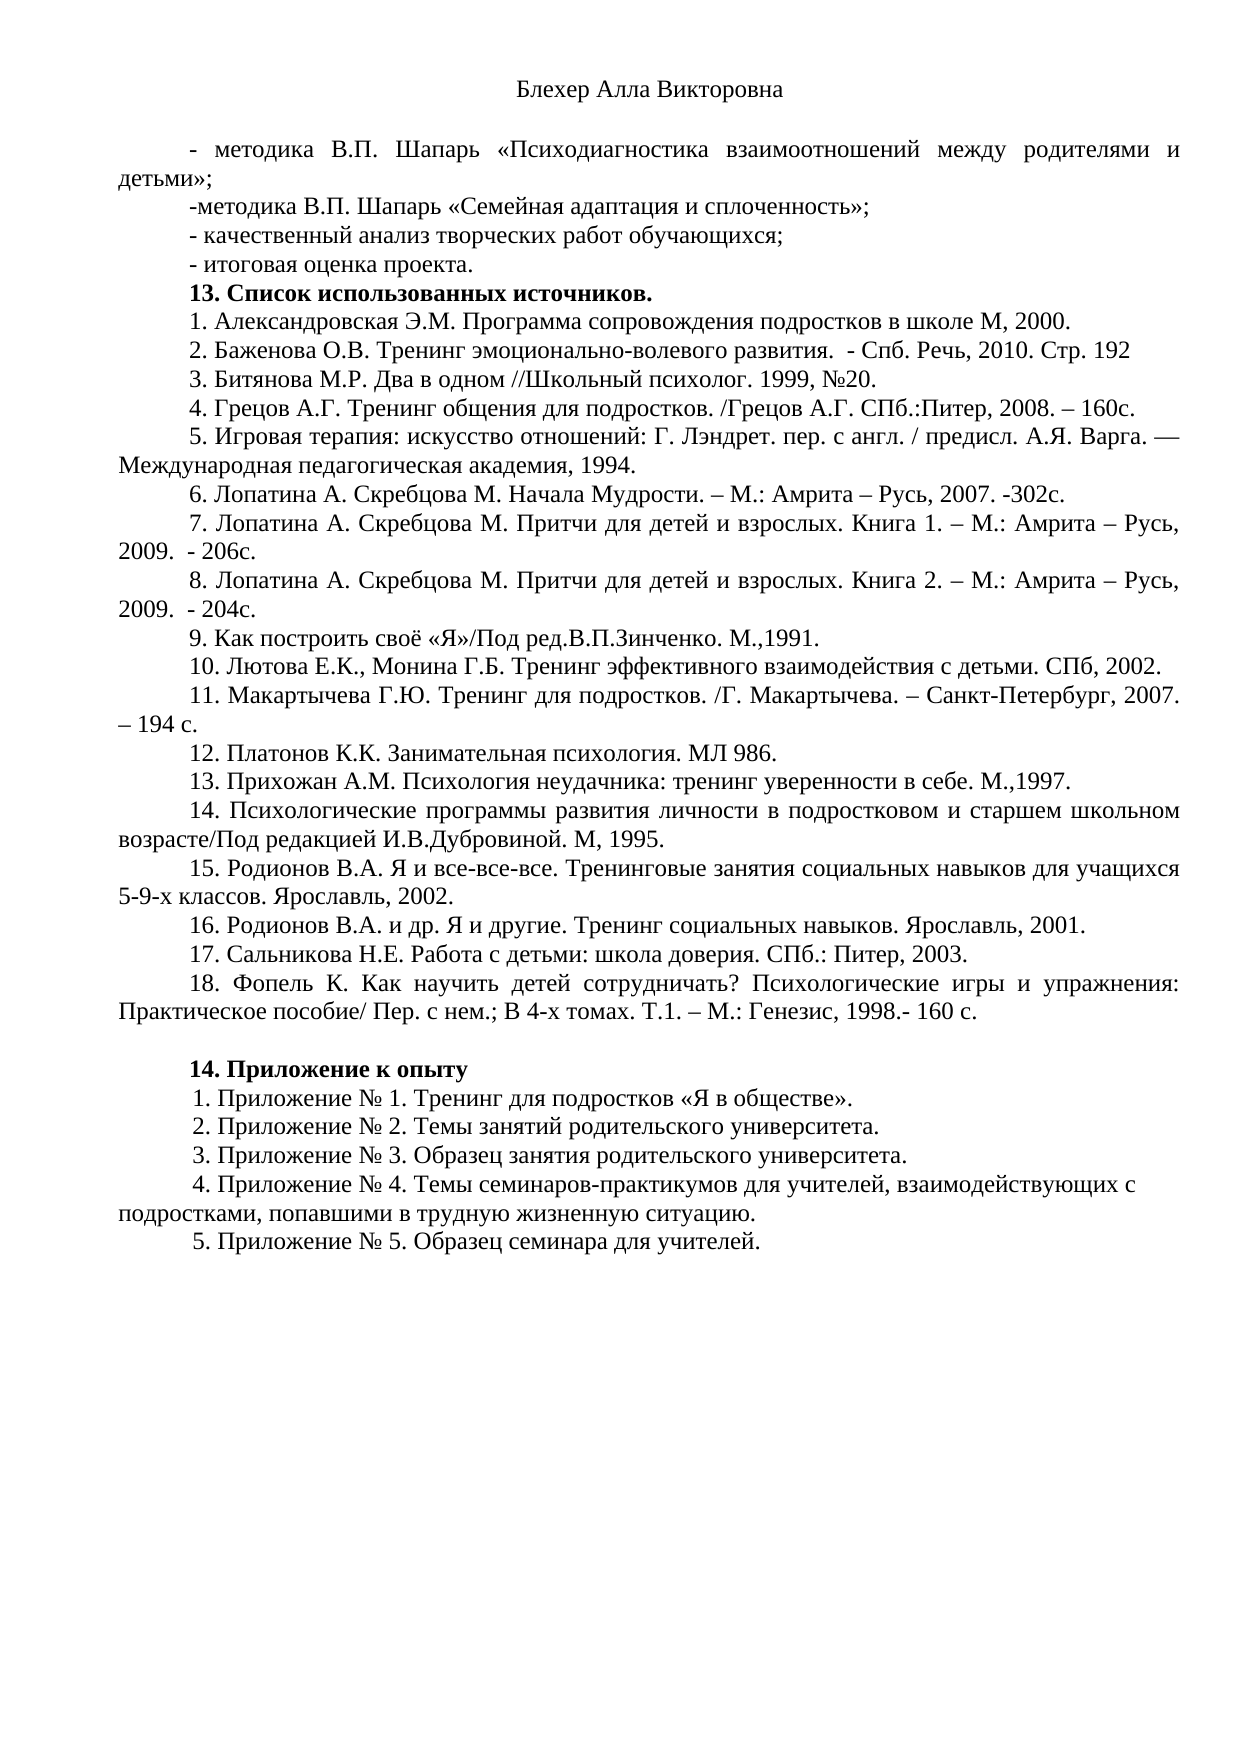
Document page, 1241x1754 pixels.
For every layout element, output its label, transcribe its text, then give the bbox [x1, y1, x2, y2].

text 14. Приложение к опыту [118, 1054, 1181, 1083]
text 2. Приложение № 2. Темы занятий родительского университета. [118, 1111, 1181, 1140]
text 5. Приложение № 5. Образец семинара для учителей. [118, 1226, 1181, 1255]
text 16. Родионов В.А. и др. Я и другие. Тренинг социальных навыков. Ярославль, 2001. [118, 910, 1181, 939]
text 12. Платонов К.К. Занимательная психология. МЛ 986. [118, 738, 1181, 766]
text 17. Сальникова Н.Е. Работа с детьми: школа доверия. СПб.: Питер, 2003. [118, 939, 1181, 968]
text -методика В.П. Шапарь «Семейная адаптация и сплоченность»; [118, 191, 1181, 220]
text 3. Битянова М.Р. Два в одном //Школьный психолог. 1999, №20. [118, 364, 1181, 393]
text 9. Как построить своё «Я»/Под ред.В.П.Зинченко. М.,1991. [118, 623, 1181, 651]
text 7. Лопатина А. Скребцова М. Притчи для детей и взрослых. Книга 1. – М.: Амрита – Русь, 2009. - 206с. [118, 508, 1181, 565]
text 4. Грецов А.Г. Тренинг общения для подростков. /Грецов А.Г. СПб.:Питер, 2008. – 160с. [118, 393, 1181, 421]
text - методика В.П. Шапарь «Психодиагностика взаимоотношений между родителями и детьми»; [118, 134, 1181, 191]
text 13. Список использованных источников. [118, 278, 1181, 306]
text 1. Александровская Э.М. Программа сопровождения подростков в школе М, 2000. [118, 306, 1181, 335]
text 1. Приложение № 1. Тренинг для подростков «Я в обществе». [118, 1083, 1181, 1111]
text 15. Родионов В.А. Я и все-все-все. Тренинговые занятия социальных навыков для учащихся 5-9-х классов. Ярославль, 2002. [118, 853, 1181, 910]
text 8. Лопатина А. Скребцова М. Притчи для детей и взрослых. Книга 2. – М.: Амрита – Русь, 2009. - 204с. [118, 565, 1181, 623]
text 14. Психологические программы развития личности в подростковом и старшем школьном возрасте/Под редакцией И.В.Дубровиной. М, 1995. [118, 795, 1181, 853]
text 4. Приложение № 4. Темы семинаров-практикумов для учителей, взаимодействующих с подростками, попавшими в трудную жизненную ситуацию. [118, 1169, 1181, 1226]
text 5. Игровая терапия: искусство отношений: Г. Лэндрет. пер. с англ. / предисл. А.Я. Варга. — Международная педагогическая академия, 1994. [118, 421, 1181, 479]
text - качественный анализ творческих работ обучающихся; [118, 220, 1181, 249]
text 2. Баженова О.В. Тренинг эмоционально-волевого развития. - Спб. Речь, 2010. Стр. 192 [118, 335, 1181, 364]
text 18. Фопель К. Как научить детей сотрудничать? Психологические игры и упражнения: Практическое пособие/ Пер. с нем.; В 4-х томах. Т.1. – М.: Генезис, 1998.- 160 с. [118, 968, 1181, 1025]
text 13. Прихожан A.M. Психология неудачника: тренинг уверенности в себе. М.,1997. [118, 766, 1181, 795]
text 6. Лопатина А. Скребцова М. Начала Мудрости. – М.: Амрита – Русь, 2007. -302с. [118, 479, 1181, 508]
text 11. Макартычева Г.Ю. Тренинг для подростков. /Г. Макартычева. – Санкт-Петербург, 2007. – 194 с. [118, 680, 1181, 738]
text 3. Приложение № 3. Образец занятия родительского университета. [118, 1140, 1181, 1169]
text 10. Лютова Е.К., Монина Г.Б. Тренинг эффективного взаимодействия с детьми. СПб, 2002. [118, 651, 1181, 680]
text - итоговая оценка проекта. [118, 249, 1181, 278]
